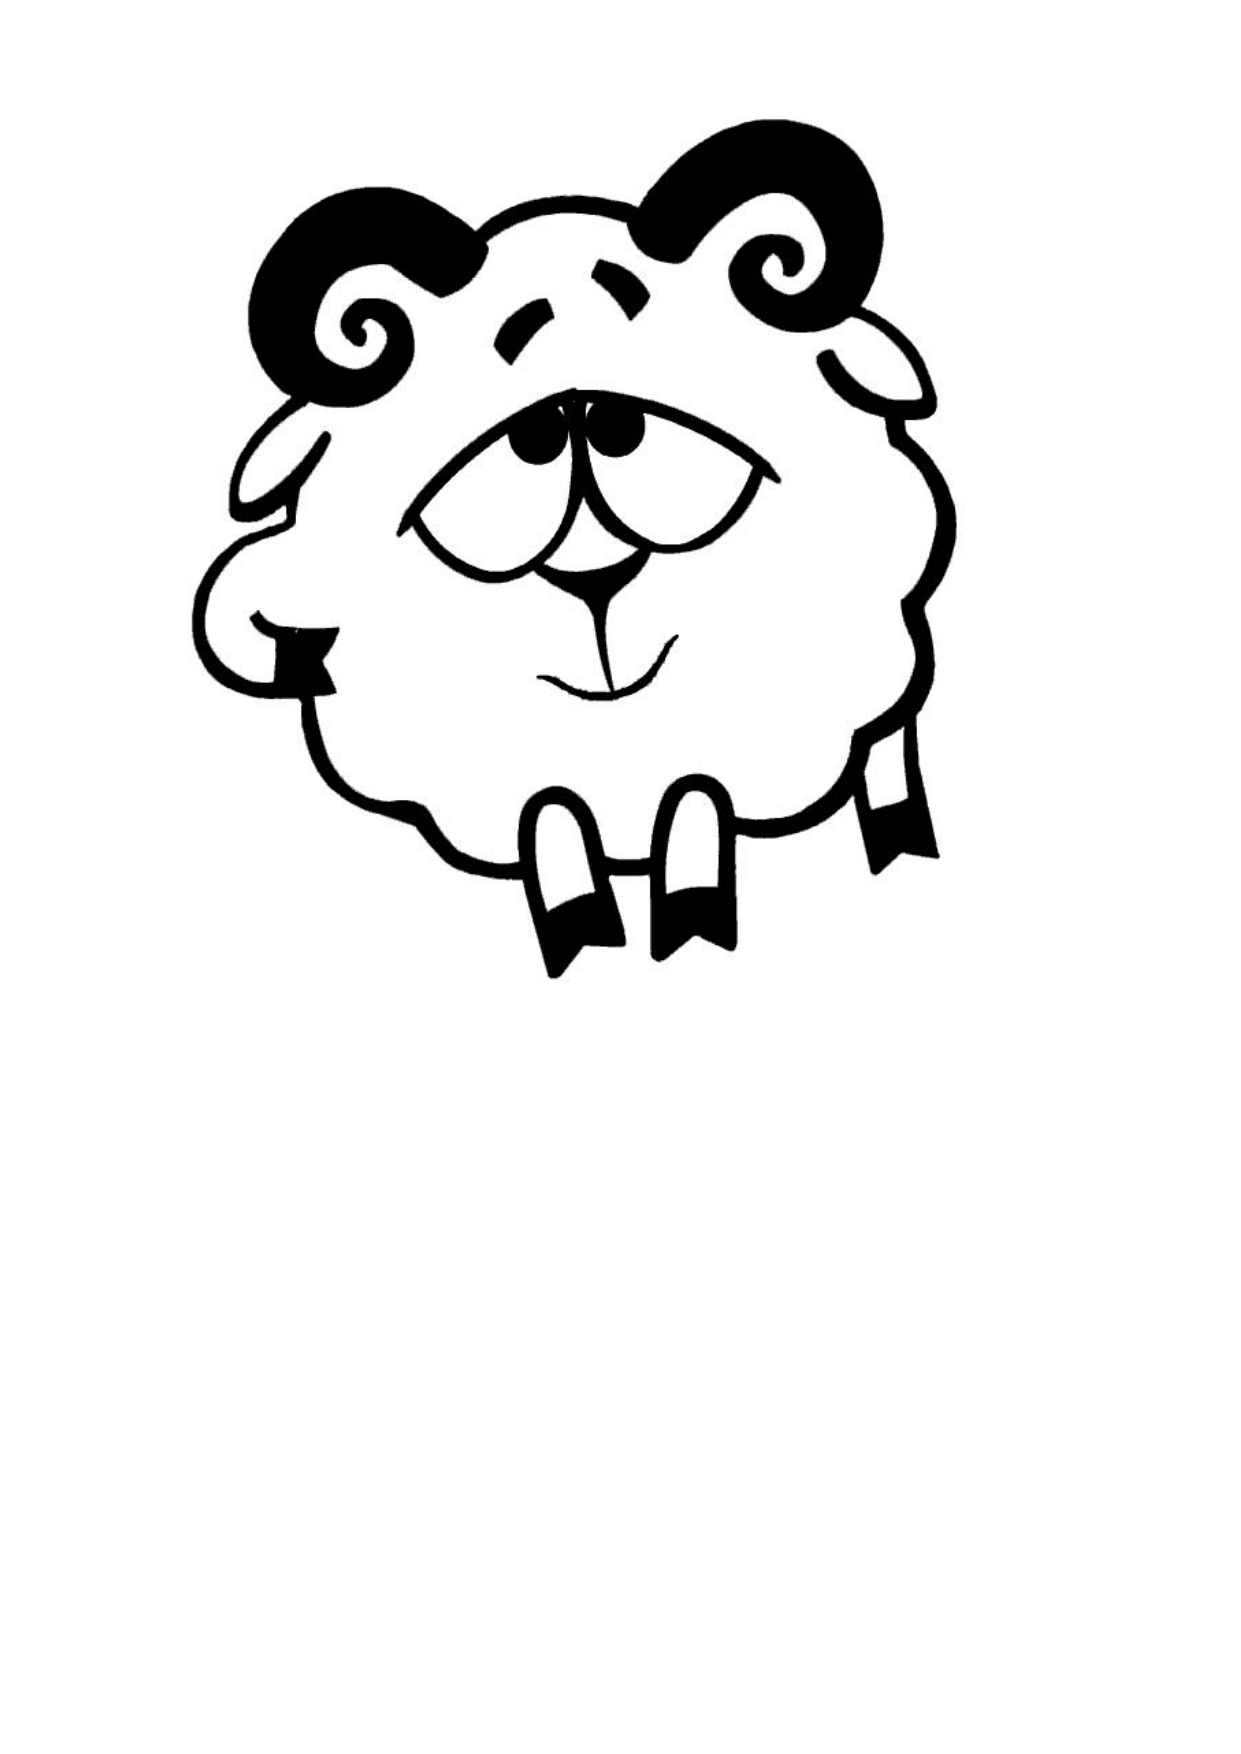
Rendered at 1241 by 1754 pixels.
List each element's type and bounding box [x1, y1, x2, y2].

picture [177, 118, 1021, 1011]
